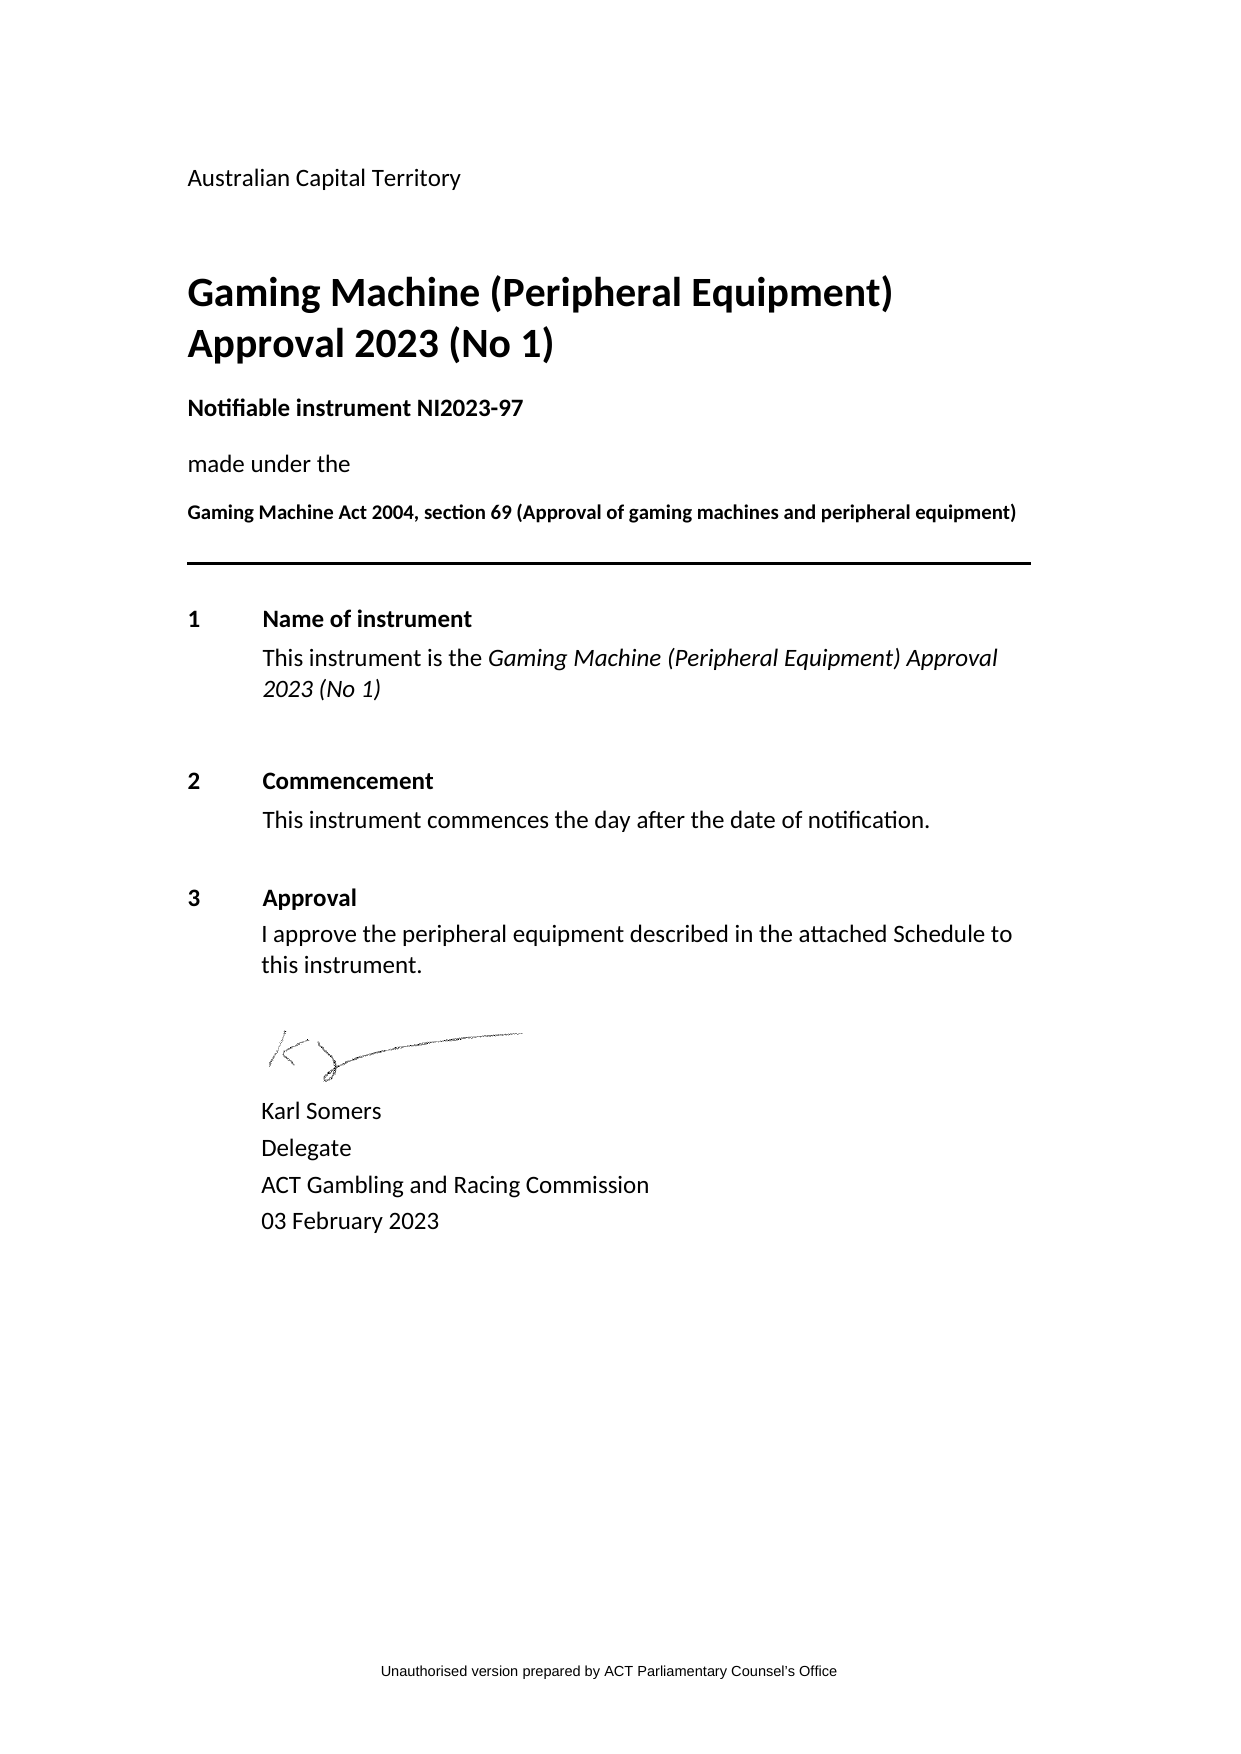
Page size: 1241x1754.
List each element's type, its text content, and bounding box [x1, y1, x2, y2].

text Notifiable instrument NI2023-97 [187, 393, 1031, 423]
text This instrument is the Gaming Machine (Peripheral Equipment) Approval 2023 (No 1) [262, 642, 1031, 703]
picture [261, 1013, 537, 1089]
list Approval [187, 882, 1031, 912]
text Gaming Machine (Peripheral Equipment) Approval 2023 (No 1) [187, 266, 1031, 368]
text Karl Somers [261, 1095, 1031, 1126]
text made under the [187, 448, 1031, 479]
text ACT Gambling and Racing Commission [261, 1169, 1031, 1199]
text 2 Commencement [187, 765, 1031, 796]
text 1 Name of instrument [187, 604, 1031, 634]
text Delegate [261, 1132, 1031, 1162]
text I approve the peripheral equipment described in the attached Schedule to this instrument. [261, 919, 1031, 1008]
text 03 February 2023 [261, 1206, 1031, 1236]
text Gaming Machine Act 2004, section 69 (Approval of gaming machines and peripheral equipment) [187, 499, 1031, 525]
text Australian Capital Territory [187, 162, 1031, 193]
text This instrument commences the day after the date of notification. [262, 804, 1031, 835]
